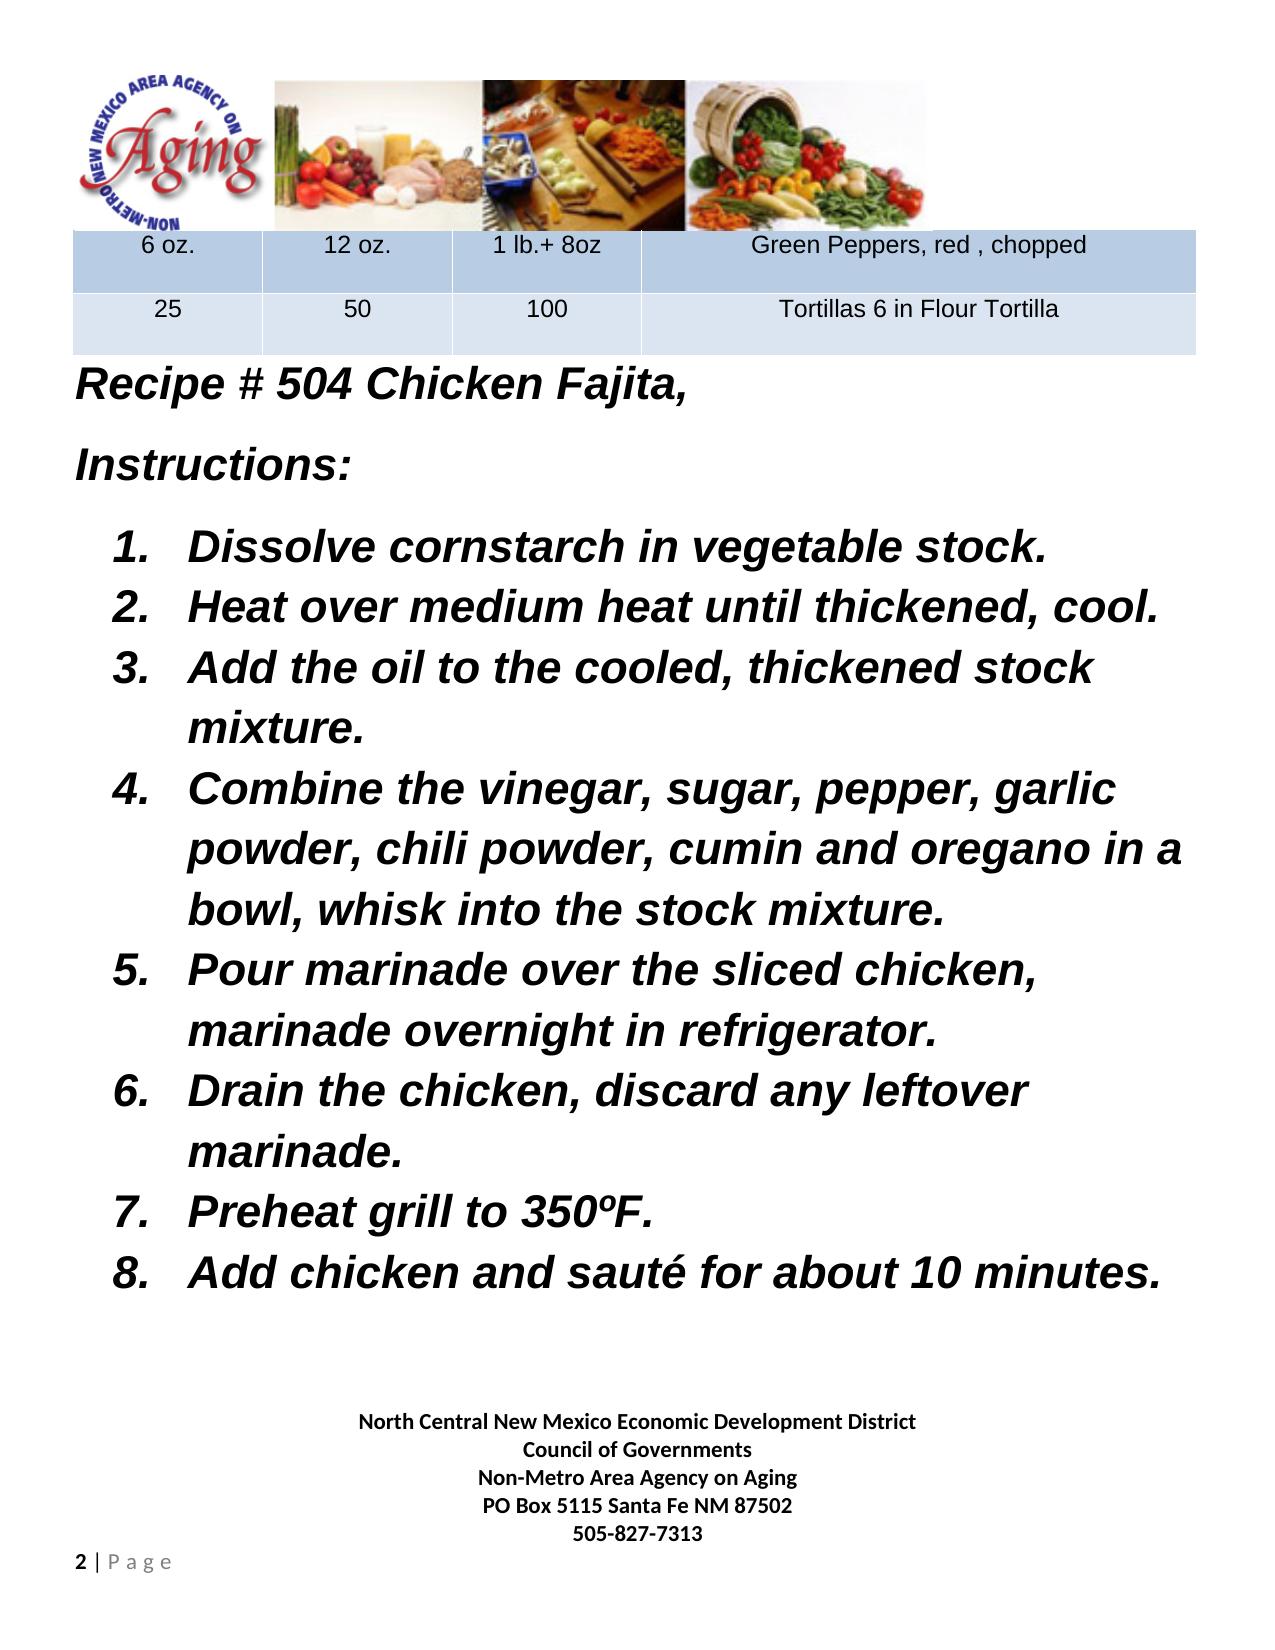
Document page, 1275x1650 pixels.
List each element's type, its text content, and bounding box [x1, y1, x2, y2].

list Pour marinade over the sliced chicken, marinade overnight in refrigerator. [112, 943, 1200, 1056]
picture [75, 75, 933, 231]
table_header 6 oz. [73, 230, 262, 293]
list Heat over medium heat until thickened, cool. [112, 580, 1200, 632]
table_cell 50 [263, 294, 452, 355]
table_cell 100 [453, 294, 641, 355]
table_header Green Peppers, red , chopped [642, 230, 1196, 293]
list Combine the vinegar, sugar, pepper, garlic powder, chili powder, cumin and oregano in a bowl, whisk into the stock mixture. [112, 761, 1200, 935]
table_cell 25 [73, 294, 262, 355]
list Add chicken and sauté for about 10 minutes. [112, 1245, 1200, 1298]
list Add the oil to the cooled, thickened stock mixture. [112, 640, 1200, 753]
table_cell Tortillas 6 in Flour Tortilla [642, 294, 1196, 355]
table_header 1 lb.+ 8oz [453, 231, 641, 293]
list Drain the chicken, discard any leftover marinade. [112, 1064, 1200, 1177]
table_header 12 oz. [263, 231, 452, 293]
list Dissolve cornstarch in vegetable stock. [112, 519, 1200, 572]
list Preheat grill to 350ºF. [112, 1185, 1200, 1238]
text Instructions: [75, 438, 1200, 491]
text Recipe # 504 Chicken Fajita, [75, 356, 1200, 409]
